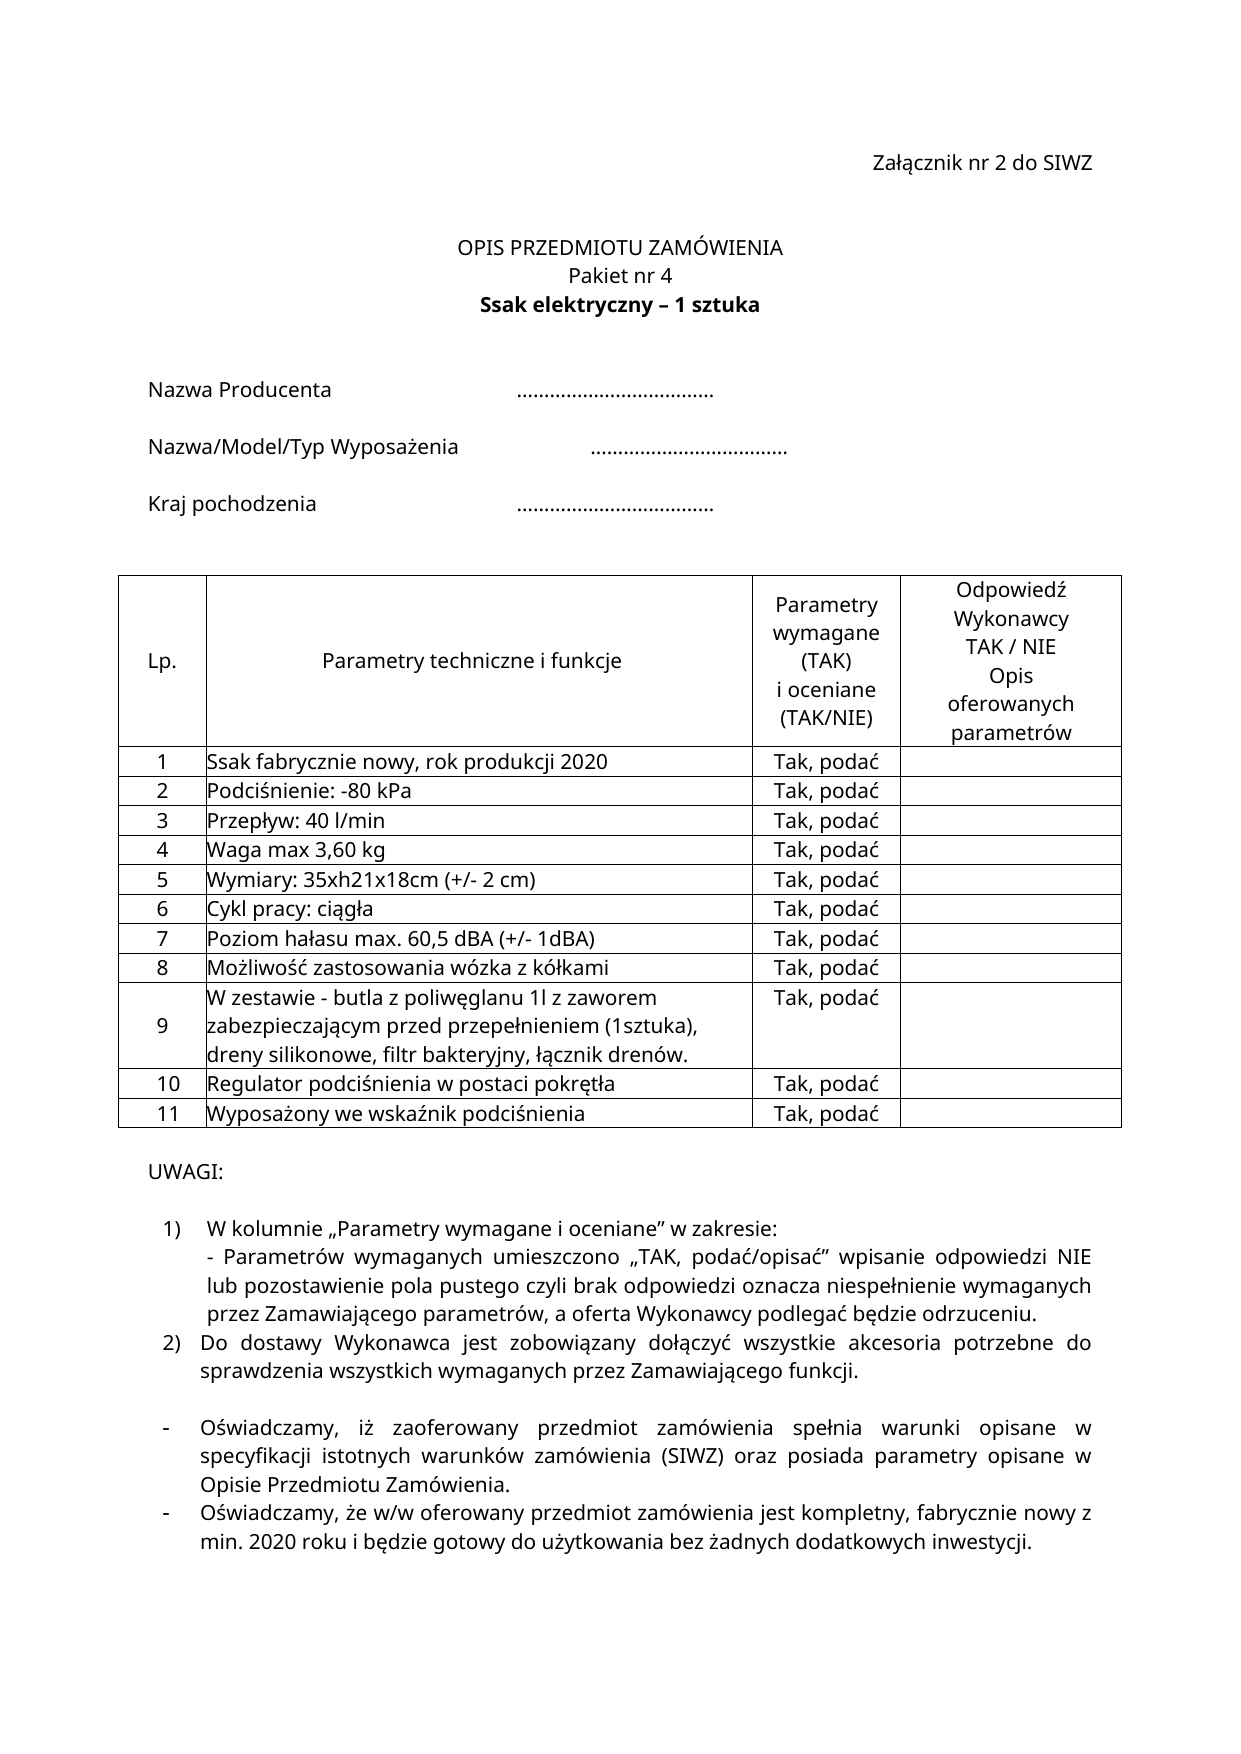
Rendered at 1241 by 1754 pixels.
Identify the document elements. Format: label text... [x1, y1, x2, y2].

table_cell [119, 983, 206, 1068]
table_cell [901, 954, 1121, 982]
list W kolumnie „Parametry wymagane i oceniane” w zakresie: [162, 1214, 1093, 1242]
table_cell [901, 983, 1121, 1068]
table_cell Cykl pracy: ciągła [207, 895, 752, 923]
table_header Parametry techniczne i funkcje [207, 576, 752, 746]
table_cell Tak, podać [753, 924, 900, 952]
table_cell [119, 806, 206, 834]
table_cell Regulator podciśnienia w postaci pokrętła [207, 1069, 752, 1098]
table_cell Tak, podać [753, 747, 900, 776]
list Do dostawy Wykonawca jest zobowiązany dołączyć wszystkie akcesoria potrzebne do sprawdzenia wszystkich wymaganych przez Zamawiającego funkcji. [162, 1328, 1093, 1384]
table_cell [901, 865, 1121, 893]
table_cell Tak, podać [753, 777, 900, 805]
text Nazwa Producenta ……………………………… [148, 375, 1093, 404]
table_cell Tak, podać [753, 954, 900, 982]
text OPIS PRZEDMIOTU ZAMÓWIENIA [148, 233, 1093, 261]
text Ssak elektryczny – 1 sztuka [148, 290, 1093, 318]
table_cell Tak, podać [753, 1069, 900, 1098]
table_cell [901, 747, 1121, 776]
table_cell Przepływ: 40 l/min [207, 806, 752, 834]
table_header Lp. [119, 576, 206, 746]
text Załącznik nr 2 do SIWZ [148, 148, 1093, 176]
table_cell Wymiary: 35xh21x18cm (+/- 2 cm) [207, 865, 752, 893]
table_cell Tak, podać [753, 806, 900, 834]
table_cell Ssak fabrycznie nowy, rok produkcji 2020 [207, 747, 752, 776]
text - Parametrów wymaganych umieszczono „TAK, podać/opisać” wpisanie odpowiedzi NIE lub pozostawienie pola pustego czyli brak odpowiedzi oznacza niespełnienie wymaganych przez Zamawiającego parametrów, a oferta Wykonawcy podlegać będzie odrzuceniu. [207, 1242, 1093, 1328]
table_cell [119, 1069, 206, 1098]
text Kraj pochodzenia ……………………………… [148, 489, 1093, 518]
table_cell Waga max 3,60 kg [207, 836, 752, 864]
table_header Odpowiedź Wykonawcy TAK / NIE Opis oferowanych parametrów [901, 576, 1121, 746]
table_cell [119, 836, 206, 864]
table_cell [119, 954, 206, 982]
table_cell Wyposażony we wskaźnik podciśnienia [207, 1099, 752, 1127]
table_cell [901, 924, 1121, 952]
text UWAGI: [148, 1157, 1093, 1186]
text Nazwa/Model/Typ Wyposażenia ……………………………… [148, 432, 1093, 461]
table_header Parametry wymagane (TAK) i oceniane (TAK/NIE) [753, 576, 900, 746]
table_cell Tak, podać [753, 865, 900, 893]
table_cell [119, 777, 206, 805]
table_cell Tak, podać [753, 1099, 900, 1127]
table_cell [901, 1069, 1121, 1098]
table_cell Tak, podać [753, 836, 900, 864]
text Pakiet nr 4 [148, 261, 1093, 290]
table_cell [901, 777, 1121, 805]
table_cell [901, 1099, 1121, 1127]
list Oświadczamy, iż zaoferowany przedmiot zamówienia spełnia warunki opisane w specyfikacji istotnych warunków zamówienia (SIWZ) oraz posiada parametry opisane w Opisie Przedmiotu Zamówienia. [162, 1413, 1093, 1498]
table_cell [119, 865, 206, 893]
table_cell W zestawie - butla z poliwęglanu 1l z zaworem zabezpieczającym przed przepełnieniem (1sztuka), dreny silikonowe, filtr bakteryjny, łącznik drenów. [207, 983, 752, 1068]
list Oświadczamy, że w/w oferowany przedmiot zamówienia jest kompletny, fabrycznie nowy z min. 2020 roku i będzie gotowy do użytkowania bez żadnych dodatkowych inwestycji. [162, 1498, 1093, 1555]
table_cell [119, 924, 206, 952]
table_cell [119, 747, 206, 776]
table_cell [901, 836, 1121, 864]
table_cell Podciśnienie: -80 kPa [207, 777, 752, 805]
table_cell [901, 806, 1121, 834]
table_cell Poziom hałasu max. 60,5 dBA (+/- 1dBA) [207, 924, 752, 952]
table_cell [901, 895, 1121, 923]
table_cell Tak, podać [753, 895, 900, 923]
table_cell Możliwość zastosowania wózka z kółkami [207, 954, 752, 982]
table_cell Tak, podać [753, 983, 900, 1068]
table_cell [119, 895, 206, 923]
table_cell [119, 1099, 206, 1127]
